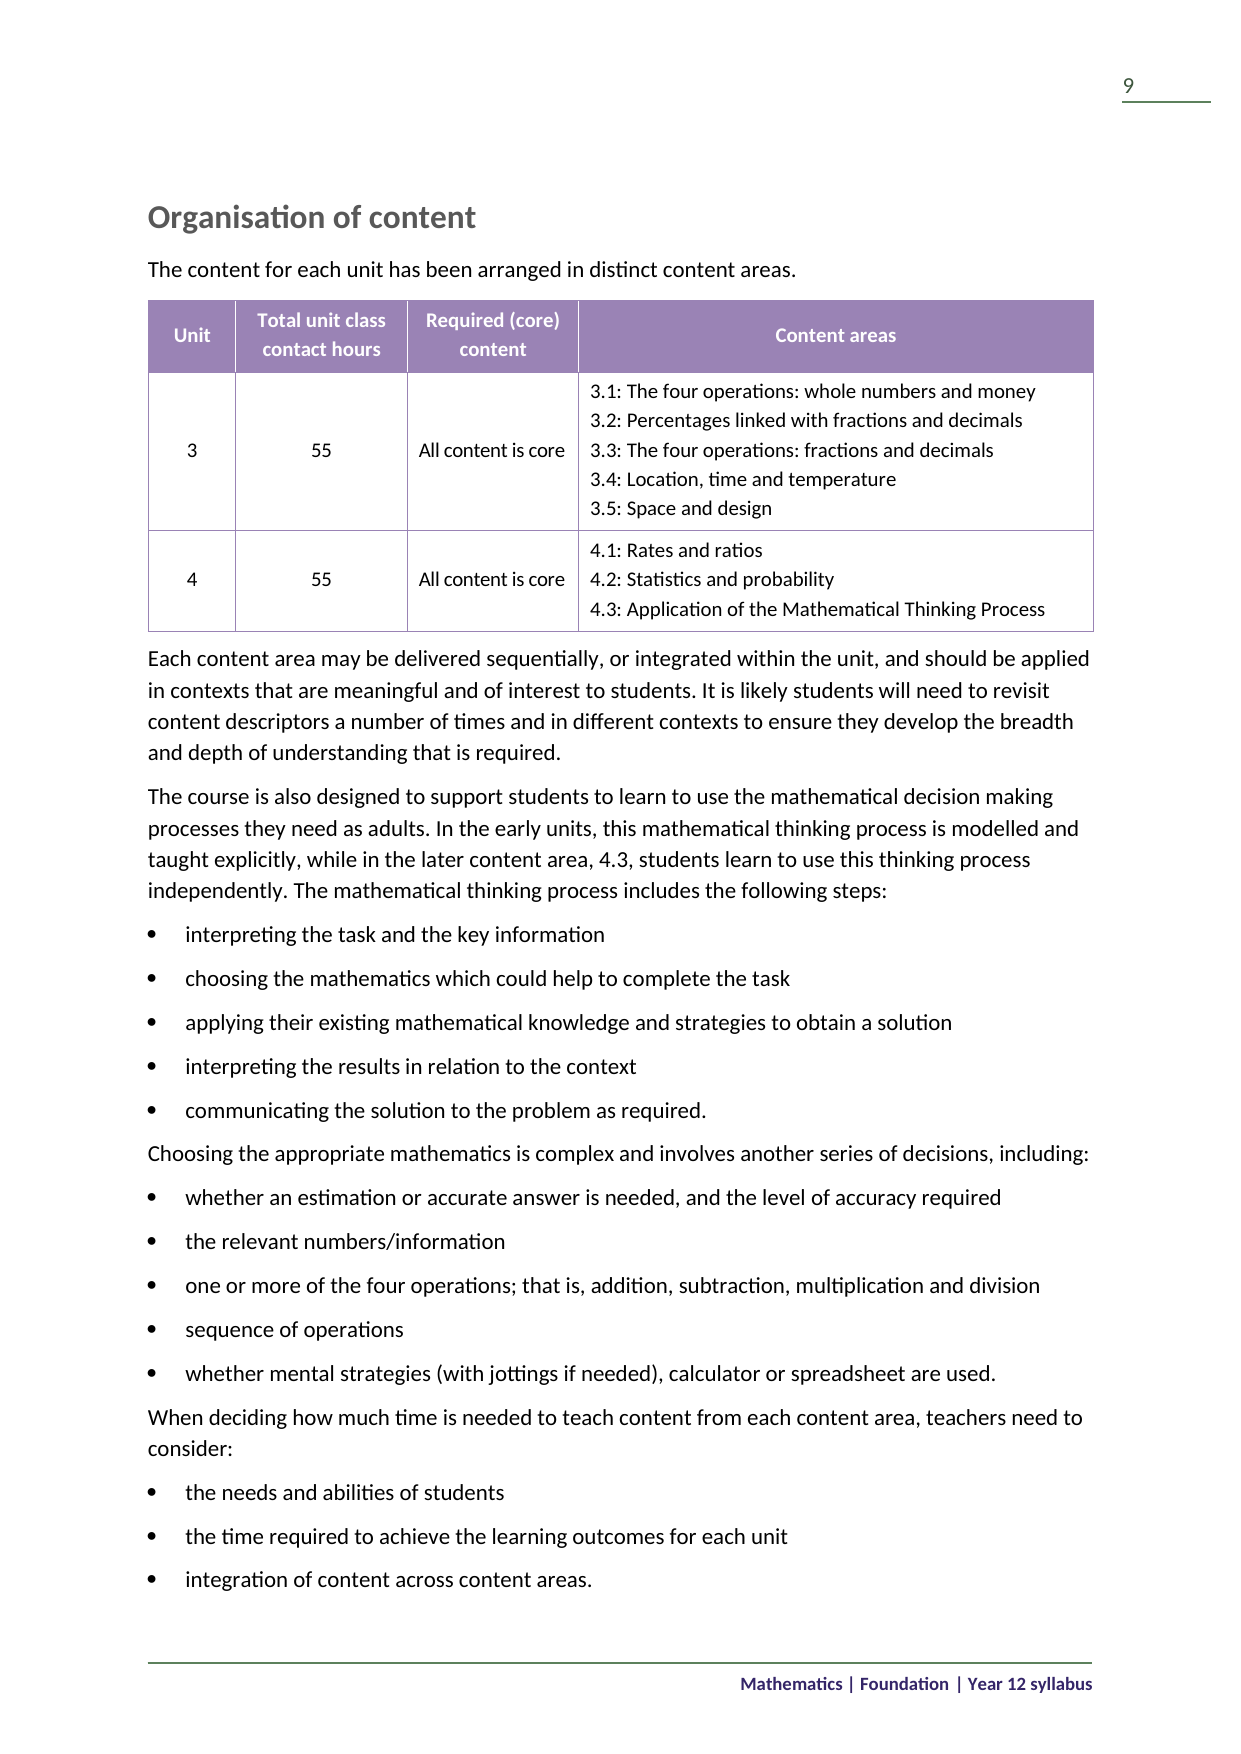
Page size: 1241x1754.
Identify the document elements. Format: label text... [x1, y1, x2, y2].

list choosing the mathematics which could help to complete the task [148, 964, 1092, 992]
list the time required to achieve the learning outcomes for each unit [148, 1522, 1092, 1550]
table_cell 4.1: Rates and ratios 4.2: Statistics and probability 4.3: Application of the Mathematical Thinking Process [579, 531, 1093, 631]
table_cell All content is core [408, 373, 578, 530]
table_cell 3 [149, 373, 235, 530]
table_cell 3.1: The four operations: whole numbers and money 3.2: Percentages linked with fractions and decimals 3.3: The four operations: fractions and decimals 3.4: Location, time and temperature 3.5: Space and design [579, 373, 1093, 530]
list whether an estimation or accurate answer is needed, and the level of accuracy required [148, 1183, 1092, 1211]
table_header Unit [149, 301, 235, 372]
text Each content area may be delivered sequentially, or integrated within the unit, and should be applied in contexts that are meaningful and of interest to students. It is likely students will need to revisit content descriptors a number of times and in different contexts to ensure they develop the breadth and depth of understanding that is required. [148, 644, 1092, 767]
table_header Total unit class contact hours [236, 301, 407, 372]
text The content for each unit has been arranged in distinct content areas. [148, 256, 1092, 283]
text The course is also designed to support students to learn to use the mathematical decision making processes they need as adults. In the early units, this mathematical thinking process is modelled and taught explicitly, while in the later content area, 4.3, students learn to use this thinking process independently. The mathematical thinking process includes the following steps: [148, 782, 1092, 904]
table_header Required (core) content [408, 301, 578, 372]
table_cell All content is core [408, 531, 578, 631]
list interpreting the results in relation to the context [148, 1052, 1092, 1080]
list the relevant numbers/information [148, 1227, 1092, 1255]
text When deciding how much time is needed to teach content from each content area, teachers need to consider: [148, 1403, 1092, 1462]
subtitle Organisation of content [148, 196, 1092, 237]
table_header Content areas [579, 301, 1093, 372]
list applying their existing mathematical knowledge and strategies to obtain a solution [148, 1008, 1092, 1036]
list the needs and abilities of students [148, 1478, 1092, 1506]
list one or more of the four operations; that is, addition, subtraction, multiplication and division [148, 1271, 1092, 1299]
table_cell 55 [236, 531, 407, 631]
list integration of content across content areas. [148, 1566, 1092, 1594]
table_cell 55 [236, 373, 407, 530]
list communicating the solution to the problem as required. [148, 1096, 1092, 1124]
list sequence of operations [148, 1315, 1092, 1343]
list interpreting the task and the key information [148, 920, 1092, 948]
table_cell 4 [149, 531, 235, 631]
text Choosing the appropriate mathematics is complex and involves another series of decisions, including: [148, 1139, 1092, 1168]
list whether mental strategies (with jottings if needed), calculator or spreadsheet are used. [148, 1359, 1092, 1387]
